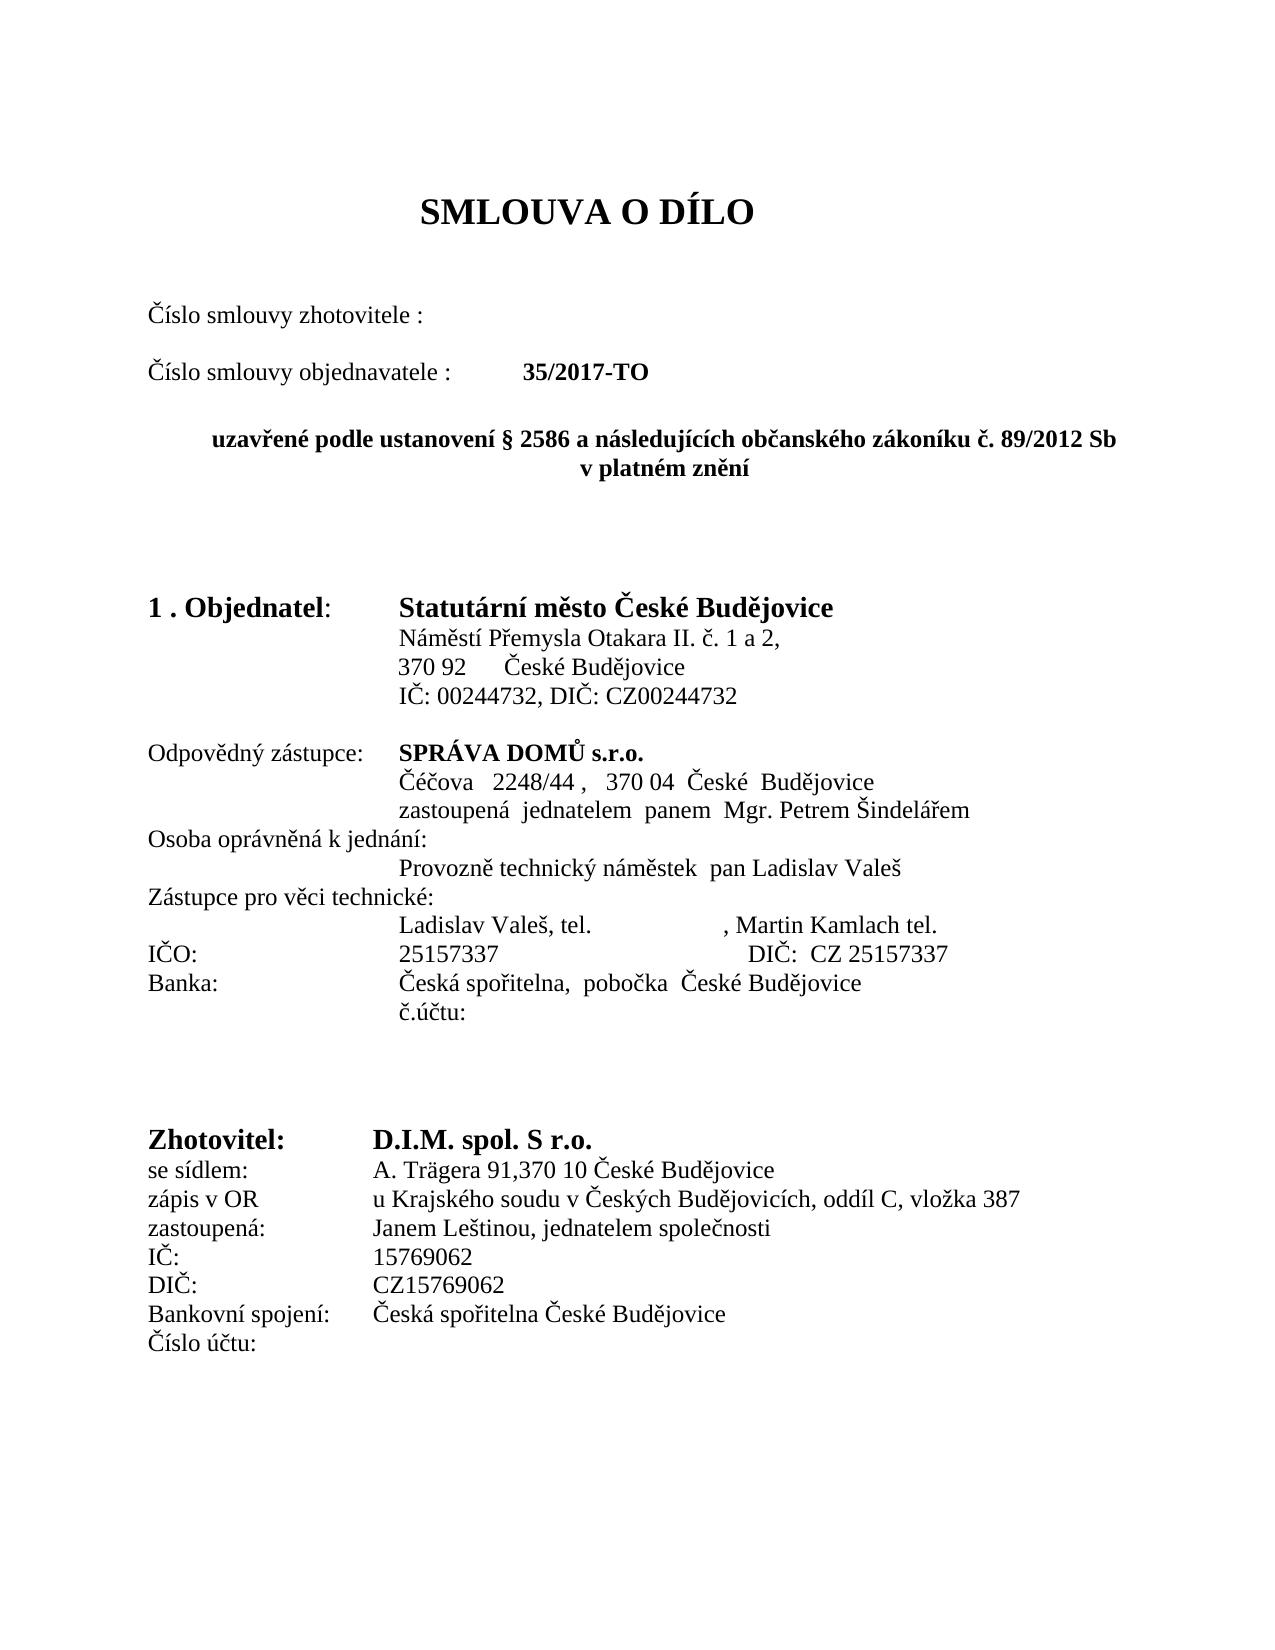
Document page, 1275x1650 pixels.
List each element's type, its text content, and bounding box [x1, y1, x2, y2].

text č.účtu: 5500550052/0800 [148, 997, 1181, 1026]
text Zhotovitel: D.I.M. spol. S r.o. [148, 1122, 1181, 1155]
text Odpovědný zástupce: SPRÁVA DOMŮ s.r.o. [148, 738, 1181, 767]
text IČ: 15769062 [148, 1242, 1181, 1270]
text Náměstí Přemysla Otakara II. č. 1 a 2, [399, 623, 1181, 652]
text Banka: Česká spořitelna, pobočka České Budějovice [148, 968, 1181, 997]
text 370 92 České Budějovice [148, 652, 1181, 681]
text zápis v OR u Krajského soudu v Českých Budějovicích, oddíl C, vložka 387 [148, 1184, 1181, 1213]
text Čéčova 2248/44 , 370 04 České Budějovice [148, 767, 1181, 796]
text Ladislav Valeš, tel. 702 038 940, Martin Kamlach tel. 602 494 882 [148, 911, 1181, 939]
text Číslo smlouvy objednavatele : 35/2017-TO [148, 357, 1181, 386]
text Osoba oprávněná k jednání: [148, 824, 1181, 853]
text uzavřené podle ustanovení § 2586 a následujících občanského zákoníku č. 89/2012 Sb [148, 424, 1181, 453]
text Číslo smlouvy zhotovitele : [148, 300, 1181, 329]
text SMLOUVA O DÍLO [148, 190, 1181, 233]
text 1 . Objednatel: Statutární město České Budějovice [148, 590, 1181, 623]
text Bankovní spojení: Česká spořitelna České Budějovice [148, 1299, 1181, 1328]
text Zástupce pro věci technické: [148, 882, 1181, 911]
text IČ: 00244732, DIČ: CZ00244732 [148, 681, 1181, 709]
text IČO: 25157337 DIČ: CZ 25157337 [148, 939, 1181, 968]
text se sídlem: A. Trägera 91,370 10 České Budějovice [148, 1155, 1181, 1184]
text v platném znění [148, 453, 1181, 482]
text zastoupená jednatelem panem Mgr. Petrem Šindelářem [148, 796, 1181, 824]
text zastoupená: Janem Leštinou, jednatelem společnosti [148, 1213, 1181, 1242]
text Provozně technický náměstek pan Ladislav Valeš [148, 853, 1181, 882]
text Číslo účtu: 0560006339/0800 [148, 1328, 1181, 1357]
text DIČ: CZ15769062 [148, 1270, 1181, 1299]
